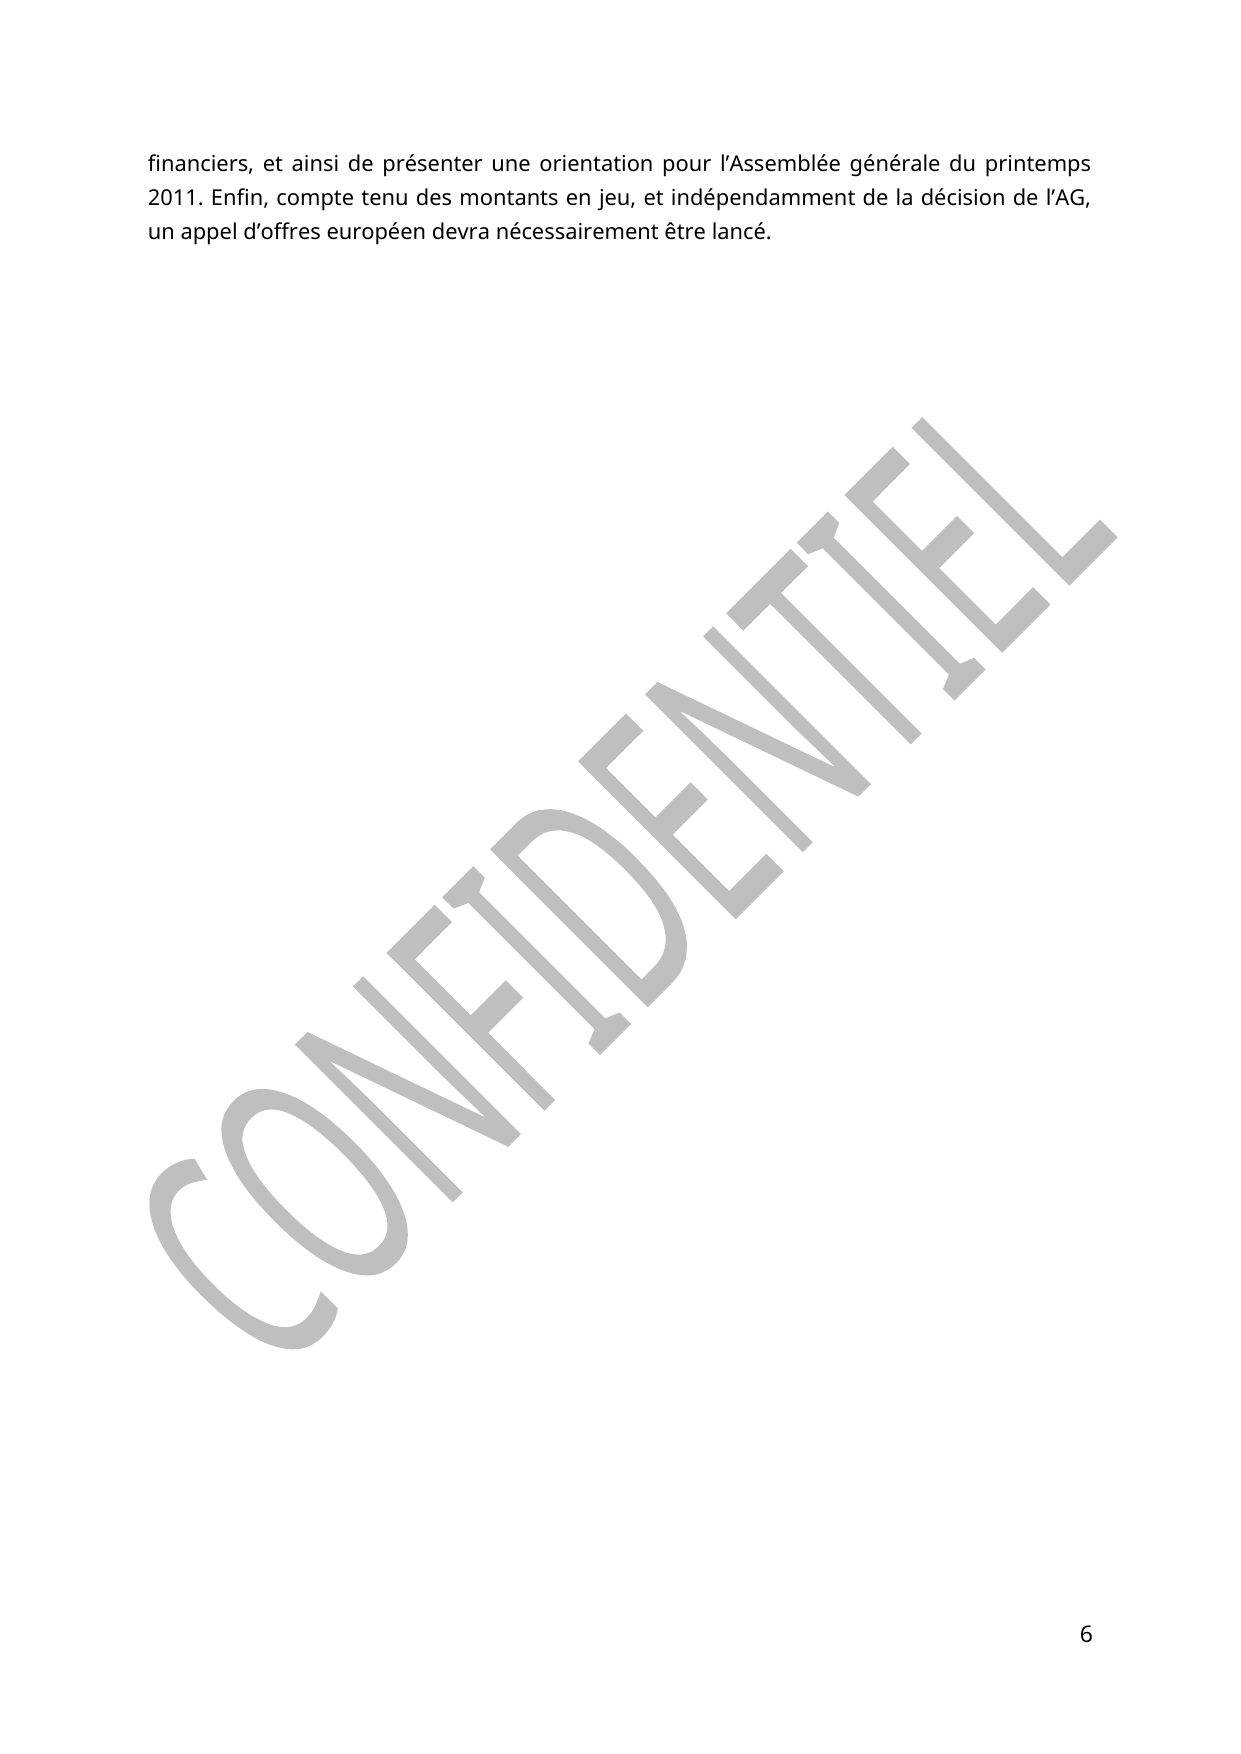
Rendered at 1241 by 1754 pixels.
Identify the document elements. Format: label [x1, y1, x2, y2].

text [148, 148, 1093, 246]
